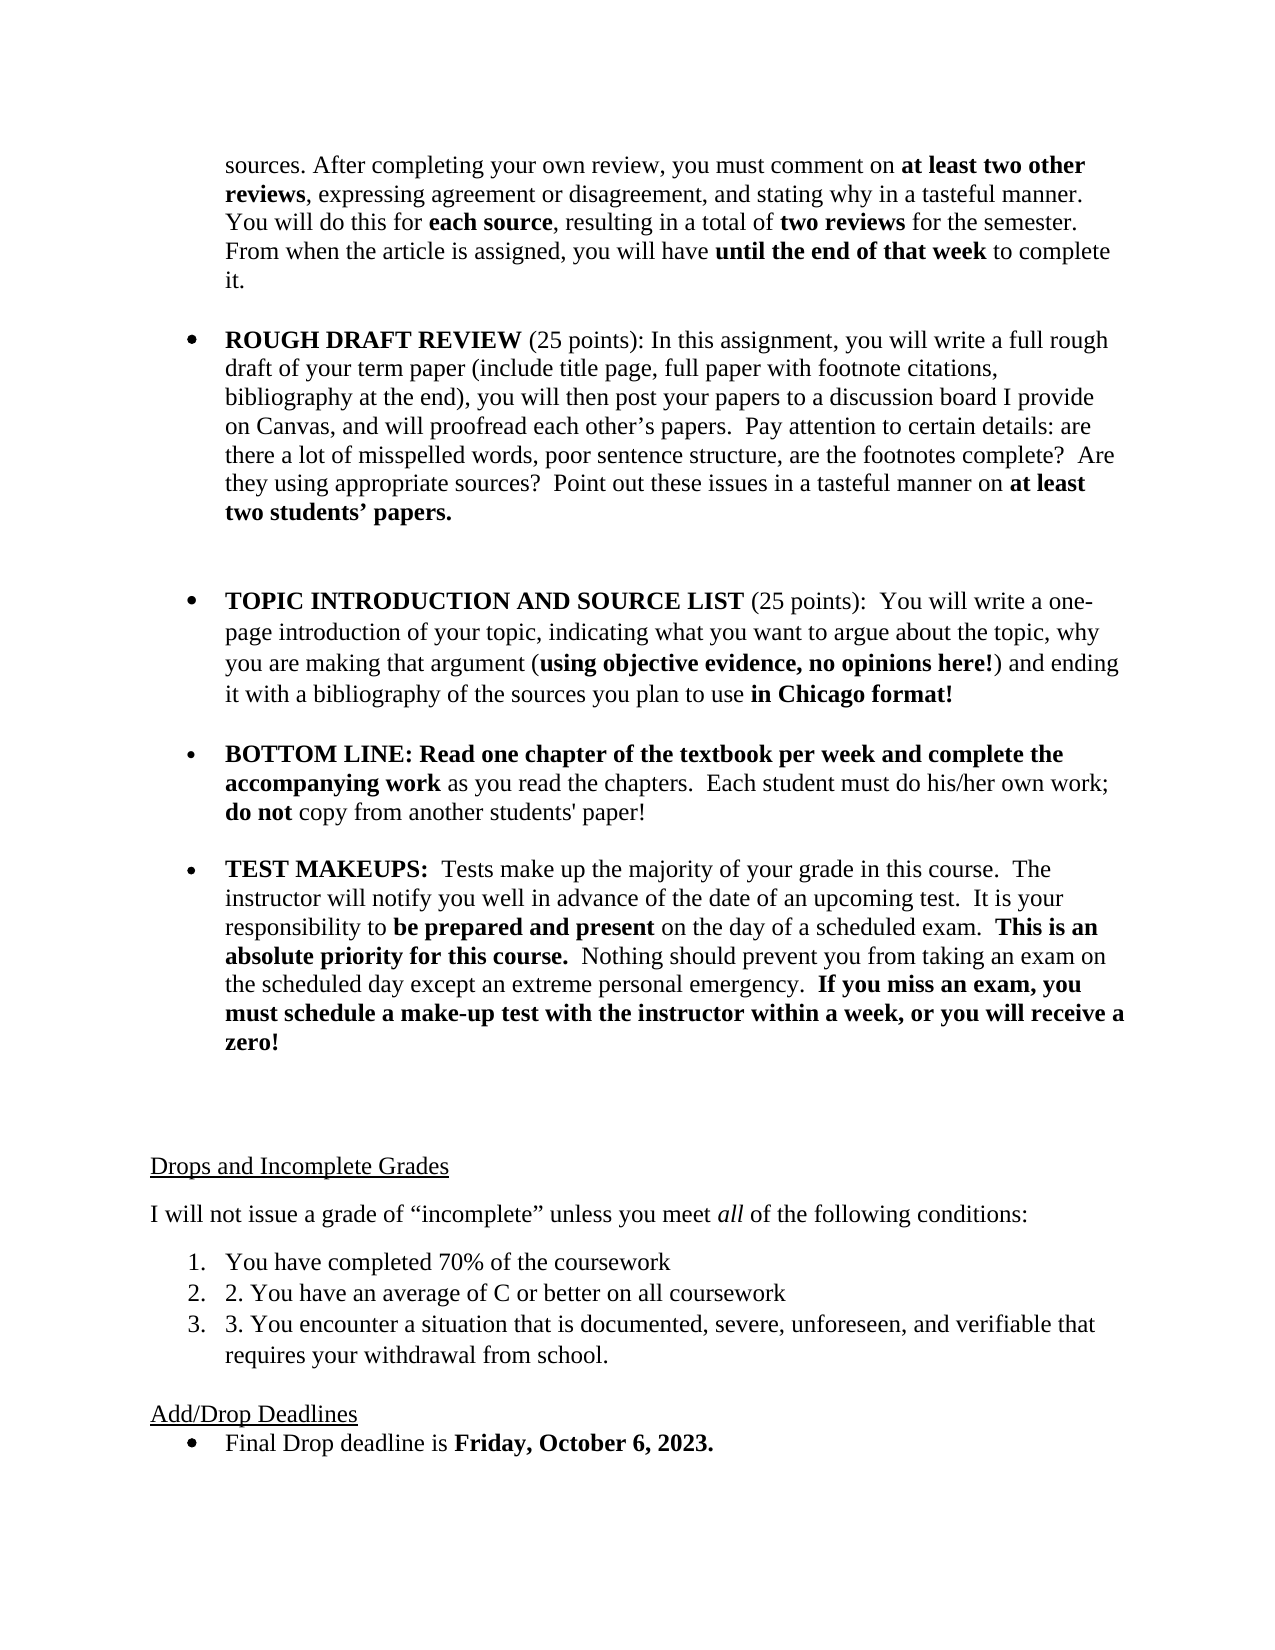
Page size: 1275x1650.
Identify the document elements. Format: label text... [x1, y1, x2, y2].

list You have completed 70% of the coursework [187, 1247, 1125, 1275]
list Add/Drop Deadlines [150, 1399, 1125, 1428]
text I will not issue a grade of “incomplete” unless you meet all of the following conditions: [150, 1199, 1125, 1228]
list Final Drop deadline is Friday, October 6, 2023. [187, 1428, 1125, 1457]
list BOTTOM LINE: Read one chapter of the textbook per week and complete the accompanying work as you read the chapters. Each student must do his/her own work; do not copy from another students' paper! [187, 739, 1125, 825]
list ROUGH DRAFT REVIEW (25 points): In this assignment, you will write a full rough draft of your term paper (include title page, full paper with footnote citations, bibliography at the end), you will then post your papers to a discussion board I provide on Canvas, and will proofread each other’s papers. Pay attention to certain details: are there a lot of misspelled words, poor sentence structure, are the footnotes complete? Are they using appropriate sources? Point out these issues in a tasteful manner on at least two students’ papers. [187, 325, 1125, 526]
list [187, 150, 1125, 294]
list 3. You encounter a situation that is documented, severe, unforeseen, and verifiable that requires your withdrawal from school. [187, 1309, 1125, 1368]
text Drops and Incomplete Grades [150, 1151, 1125, 1180]
list TEST MAKEUPS: Tests make up the majority of your grade in this course. The instructor will notify you well in advance of the date of an upcoming test. It is your responsibility to be prepared and present on the day of a scheduled exam. This is an absolute priority for this course. Nothing should prevent you from taking an exam on the scheduled day except an extreme personal emergency. If you miss an exam, you must schedule a make-up test with the instructor within a week, or you will receive a zero! [187, 854, 1125, 1056]
list 2. You have an average of C or better on all coursework [187, 1278, 1125, 1306]
list TOPIC INTRODUCTION AND SOURCE LIST (25 points): You will write a one-page introduction of your topic, indicating what you want to argue about the topic, why you are making that argument (using objective evidence, no opinions here!) and ending it with a bibliography of the sources you plan to use in Chicago format! [187, 586, 1125, 708]
